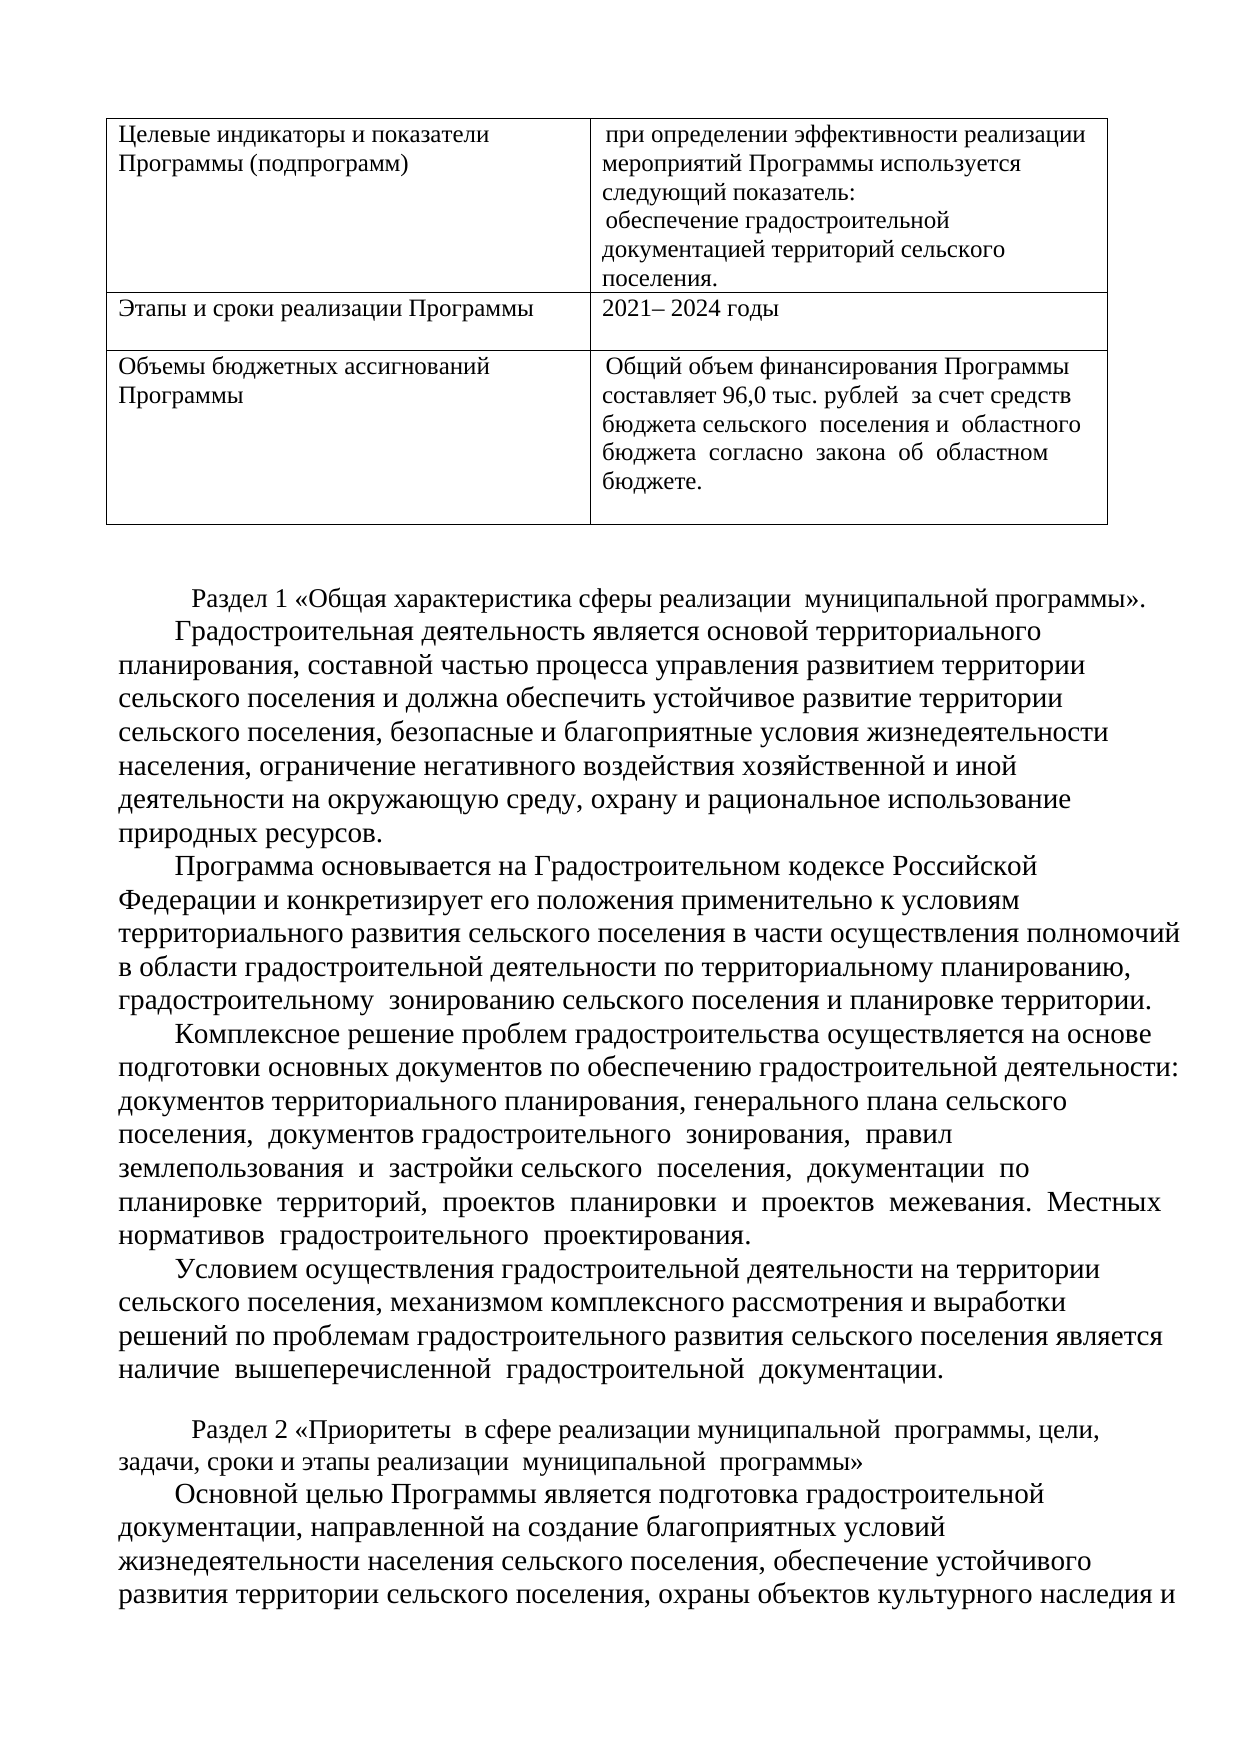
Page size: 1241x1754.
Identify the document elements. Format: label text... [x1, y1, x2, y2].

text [118, 1476, 1181, 1610]
table_cell Этапы и сроки реализации Программы [107, 293, 590, 350]
subtitle Раздел 2 «Приоритеты в сфере реализации муниципальной программы, цели, задачи, сроки и этапы реализации муниципальной программы» [118, 1414, 1181, 1476]
text Градостроительная деятельность является основой территориального планирования, составной частью процесса управления развитием территории сельского поселения и должна обеспечить устойчивое развитие территории сельского поселения, безопасные и благоприятные условия жизнедеятельности населения, ограничение негативного воздействия хозяйственной и иной деятельности на окружающую среду, охрану и рациональное использование природных ресурсов. [118, 613, 1181, 848]
table_cell Объемы бюджетных ассигнований Программы [107, 351, 590, 524]
table_cell Целевые индикаторы и показатели Программы (подпрограмм) [107, 119, 590, 292]
table_cell 2021– 2024 годы [591, 293, 1107, 350]
table_cell Общий объем финансирования Программы составляет 96,0 тыс. рублей за счет средств бюджета сельского поселения и областного бюджета согласно закона об областном бюджете. [591, 351, 1107, 524]
subtitle Раздел 1 «Общая характеристика сферы реализации муниципальной программы». [118, 582, 1181, 613]
text Программа основывается на Градостроительном кодексе Российской Федерации и конкретизирует его положения применительно к условиям территориального развития сельского поселения в части осуществления полномочий в области градостроительной деятельности по территориальному планированию, градостроительному зонированию сельского поселения и планировке территории. [118, 848, 1181, 1016]
text Условием осуществления градостроительной деятельности на территории сельского поселения, механизмом комплексного рассмотрения и выработки решений по проблемам градостроительного развития сельского поселения является наличие вышеперечисленной градостроительной документации. [118, 1251, 1181, 1385]
table_cell при определении эффективности реализации мероприятий Программы используется следующий показатель: обеспечение градостроительной документацией территорий сельского поселения. [591, 119, 1107, 292]
text Комплексное решение проблем градостроительства осуществляется на основе подготовки основных документов по обеспечению градостроительной деятельности: документов территориального планирования, генерального плана сельского поселения, документов градостроительного зонирования, правил землепользования и застройки сельского поселения, документации по планировке территорий, проектов планировки и проектов межевания. Местных нормативов градостроительного проектирования. [118, 1016, 1181, 1251]
